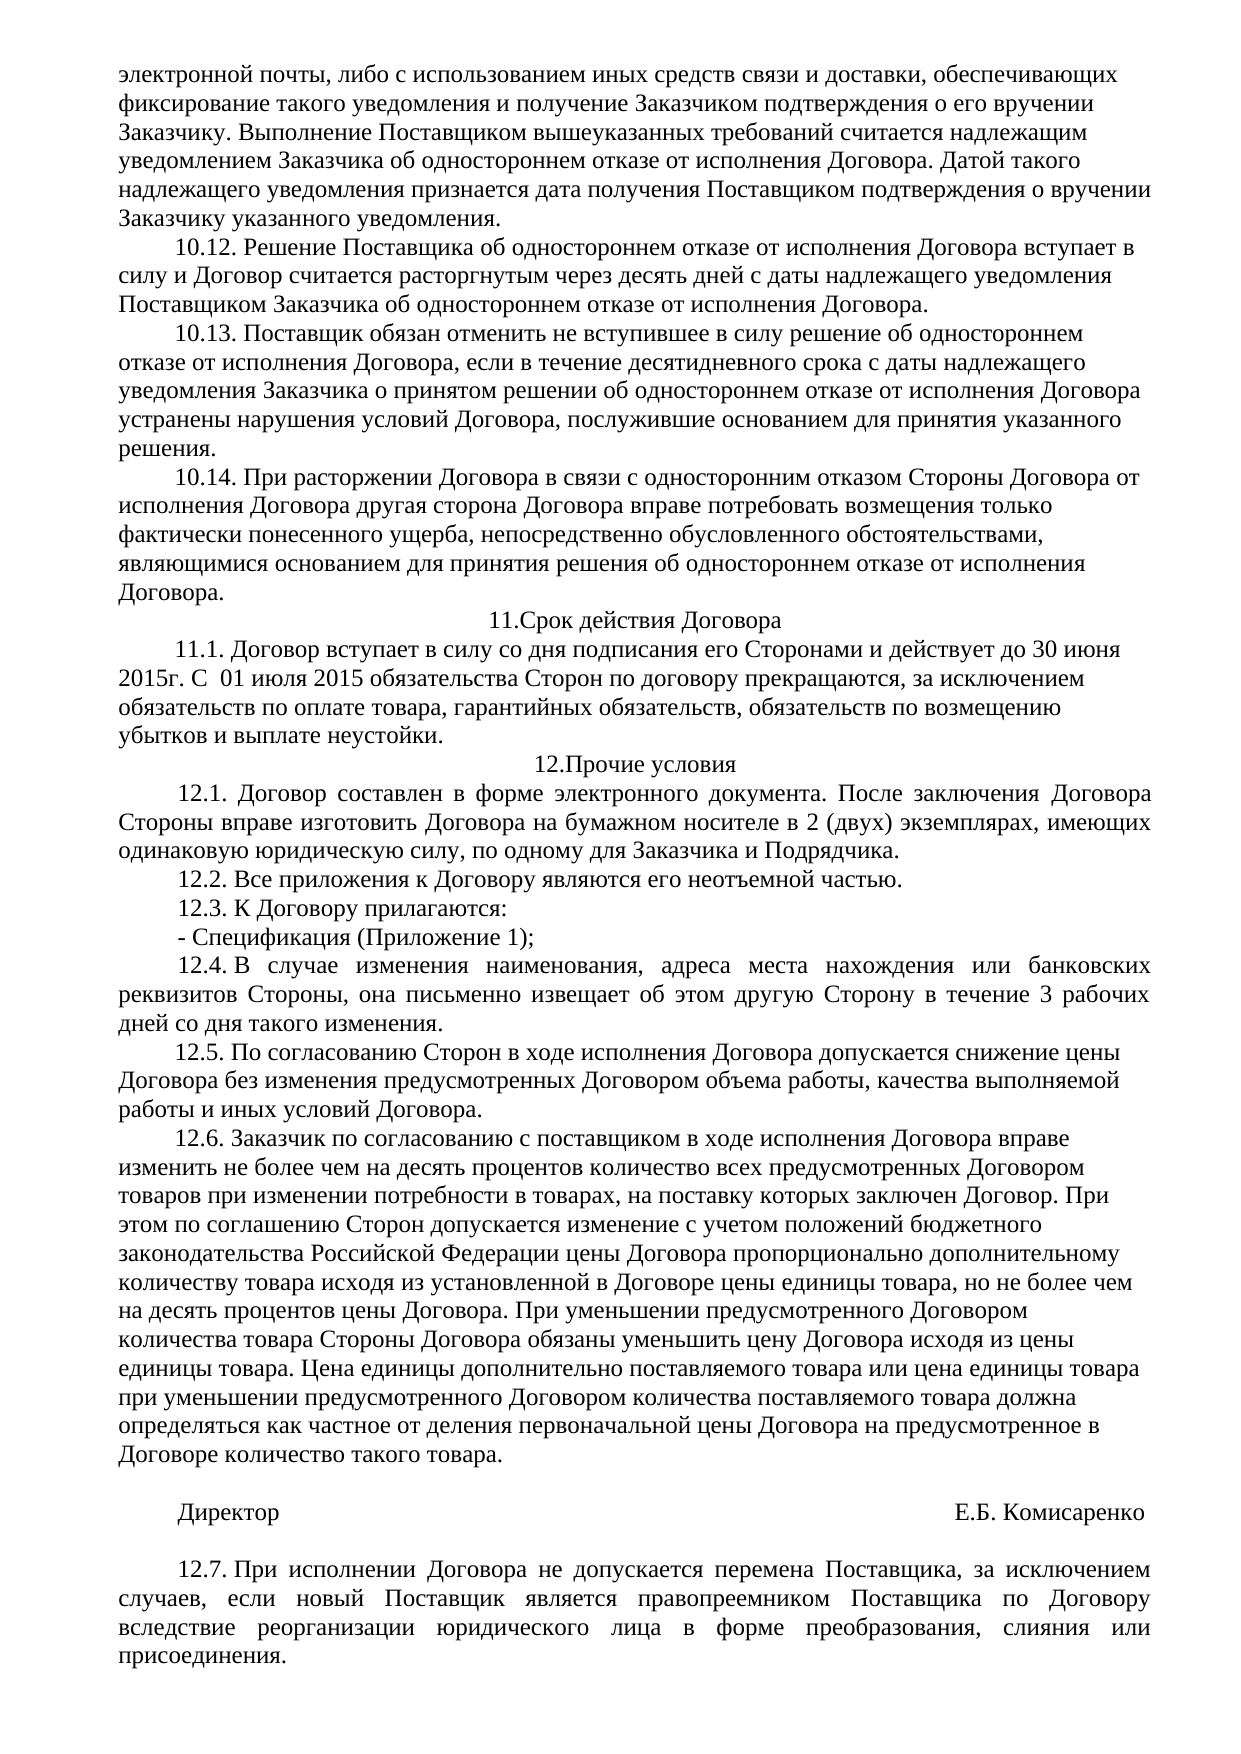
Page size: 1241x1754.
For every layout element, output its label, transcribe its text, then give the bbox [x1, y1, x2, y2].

text 11.Срок действия Договора [118, 605, 1152, 634]
text 12.4. В случае изменения наименования, адреса места нахождения или банковских реквизитов Стороны, она письменно извещает об этом другую Сторону в течение 3 рабочих дней со дня такого изменения. [118, 950, 1152, 1037]
text 10.14. При расторжении Договора в связи с односторонним отказом Стороны Договора от исполнения Договора другая сторона Договора вправе потребовать возмещения только фактически понесенного ущерба, непосредственно обусловленного обстоятельствами, являющимися основанием для принятия решения об одностороннем отказе от исполнения Договора. [118, 462, 1152, 605]
text 10.12. Решение Поставщика об одностороннем отказе от исполнения Договора вступает в силу и Договор считается расторгнутым через десять дней с даты надлежащего уведомления Поставщиком Заказчика об одностороннем отказе от исполнения Договора. [118, 232, 1152, 318]
text 12.7. При исполнении Договора не допускается перемена Поставщика, за исключением случаев, если новый Поставщик является правопреемником Поставщика по Договору вследствие реорганизации юридического лица в форме преобразования, слияния или присоединения. [118, 1554, 1152, 1669]
text 12.6. Заказчик по согласованию с поставщиком в ходе исполнения Договора вправе изменить не более чем на десять процентов количество всех предусмотренных Договором товаров при изменении потребности в товарах, на поставку которых заключен Договор. При этом по соглашению Сторон допускается изменение с учетом положений бюджетного законодательства Российской Федерации цены Договора пропорционально дополнительному количеству товара исходя из установленной в Договоре цены единицы товара, но не более чем на десять процентов цены Договора. При уменьшении предусмотренного Договором количества товара Стороны Договора обязаны уменьшить цену Договора исходя из цены единицы товара. Цена единицы дополнительно поставляемого товара или цена единицы товара при уменьшении предусмотренного Договором количества поставляемого товара должна определяться как частное от деления первоначальной цены Договора на предусмотренное в Договоре количество такого товара. [118, 1123, 1152, 1468]
text 12.3. К Договору прилагаются: [118, 893, 1152, 922]
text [118, 59, 1152, 232]
text 10.13. Поставщик обязан отменить не вступившее в силу решение об одностороннем отказе от исполнения Договора, если в течение десятидневного срока с даты надлежащего уведомления Заказчика о принятом решении об одностороннем отказе от исполнения Договора устранены нарушения условий Договора, послужившие основанием для принятия указанного решения. [118, 318, 1152, 462]
text 12.1. Договор составлен в форме электронного документа. После заключения Договора Стороны вправе изготовить Договора на бумажном носителе в 2 (двух) экземплярах, имеющих одинаковую юридическую силу, по одному для Заказчика и Подрядчика. [118, 778, 1152, 864]
text 11.1. Договор вступает в силу со дня подписания его Сторонами и действует до 30 июня 2015г. С 01 июля 2015 обязательства Сторон по договору прекращаются, за исключением обязательств по оплате товара, гарантийных обязательств, обязательств по возмещению убытков и выплате неустойки. [118, 634, 1152, 749]
text 12.2. Все приложения к Договору являются его неотъемной частью. [118, 864, 1152, 893]
text Директор Е.Б. Комисаренко [118, 1497, 1152, 1525]
text - Спецификация (Приложение 1); [118, 922, 1152, 950]
text 12.5. По согласованию Сторон в ходе исполнения Договора допускается снижение цены Договора без изменения предусмотренных Договором объема работы, качества выполняемой работы и иных условий Договора. [118, 1037, 1152, 1123]
text 12.Прочие условия [118, 749, 1152, 778]
